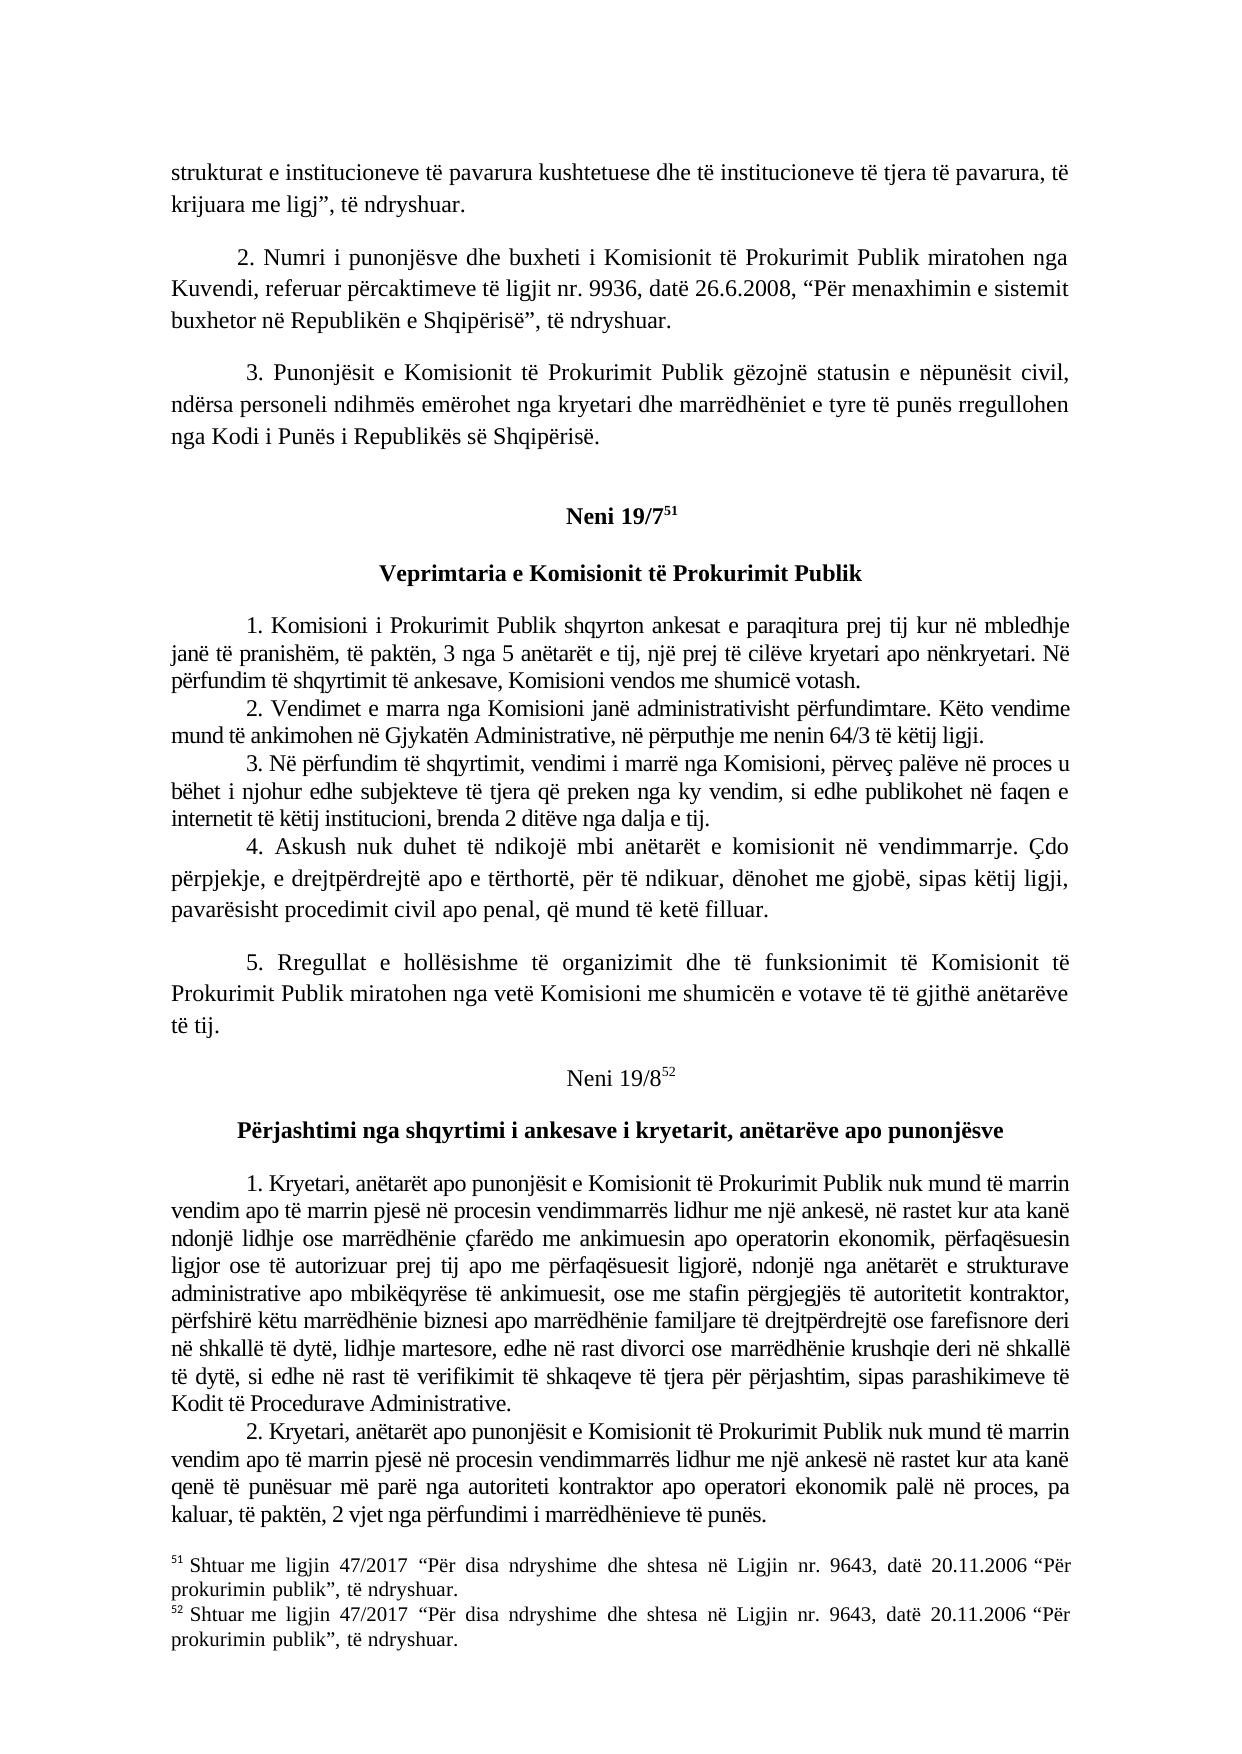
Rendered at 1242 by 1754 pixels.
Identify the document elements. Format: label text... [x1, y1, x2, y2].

list 2. Kryetari, anëtarët apo punonjësit e Komisionit të Prokurimit Publik nuk mund të marrin vendim apo të marrin pjesë në procesin vendimmarrës lidhur me një ankesë në rastet kur ata kanë qenë të punësuar më parë nga autoriteti kontraktor apo operatori ekonomik palë në proces, pa kaluar, të paktën, 2 vjet nga përfundimi i marrëdhënieve të punës. [171, 1417, 1071, 1527]
text Neni 19/8 [171, 1063, 1071, 1091]
list 1. Kryetari, anëtarët apo punonjësit e Komisionit të Prokurimit Publik nuk mund të marrin vendim apo të marrin pjesë në procesin vendimmarrës lidhur me një ankesë, në rastet kur ata kanë ndonjë lidhje ose marrëdhënie çfarëdo me ankimuesin apo operatorin ekonomik, përfaqësuesin ligjor ose të autorizuar prej tij apo me përfaqësuesit ligjorë, ndonjë nga anëtarët e strukturave administrative apo mbikëqyrëse të ankimuesit, ose me stafin përgjegjës të autoritetit kontraktor, përfshirë këtu marrëdhënie biznesi apo marrëdhënie familjare të drejtpërdrejtë ose farefisnore deri në shkallë të dytë, lidhje martesore, edhe në rast divorci ose marrëdhënie krushqie deri në shkallë të dytë, si edhe në rast të verifikimit të shkaqeve të tjera për përjashtim, sipas parashikimeve të Kodit të Procedurave Administrative. [171, 1168, 1071, 1417]
list 3. Në përfundim të shqyrtimit, vendimi i marrë nga Komisioni, përveç palëve në proces u bëhet i njohur edhe subjekteve të tjera që preken nga ky vendim, si edhe publikohet në faqen e internetit të këtij institucioni, brenda 2 ditëve nga dalja e tij. [171, 749, 1071, 832]
text Veprimtaria e Komisionit të Prokurimit Publik [171, 558, 1071, 586]
text 4. Askush nuk duhet të ndikojë mbi anëtarët e komisionit në vendimmarrje. Çdo përpjekje, e drejtpërdrejtë apo e tërthortë, për të ndikuar, dënohet me gjobë, sipas këtij ligji, pavarësisht procedimit civil apo penal, që mund të ketë filluar. [171, 832, 1071, 923]
list 2. Vendimet e marra nga Komisioni janë administrativisht përfundimtare. Këto vendime mund të ankimohen në Gjykatën Administrative, në përputhje me nenin 64/3 të këtij ligji. [171, 694, 1071, 749]
text Neni 19/7 [559, 502, 685, 529]
text 2. Numri i punonjësve dhe buxheti i Komisionit të Prokurimit Publik miratohen nga Kuvendi, referuar përcaktimeve të ligjit nr. 9936, datë 26.6.2008, “Për menaxhimin e sistemit buxhetor në Republikën e Shqipërisë”, të ndryshuar. [171, 242, 1071, 333]
list 1. Komisioni i Prokurimit Publik shqyrton ankesat e paraqitura prej tij kur në mbledhje janë të pranishëm, të paktën, 3 nga 5 anëtarët e tij, një prej të cilëve kryetari apo nënkryetari. Në përfundim të shqyrtimit të ankesave, Komisioni vendos me shumicë votash. [171, 611, 1071, 694]
text 5. Rregullat e hollësishme të organizimit dhe të funksionimit të Komisionit të Prokurimit Publik miratohen nga vetë Komisioni me shumicën e votave të të gjithë anëtarëve të tij. [171, 948, 1071, 1039]
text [171, 158, 1071, 218]
text Përjashtimi nga shqyrtimi i ankesave i kryetarit, anëtarëve apo punonjësve [171, 1116, 1071, 1144]
text 3. Punonjësit e Komisionit të Prokurimit Publik gëzojnë statusin e nëpunësit civil, ndërsa personeli ndihmës emërohet nga kryetari dhe marrëdhëniet e tyre të punës rregullohen nga Kodi i Punës i Republikës së Shqipërisë. [171, 358, 1071, 449]
